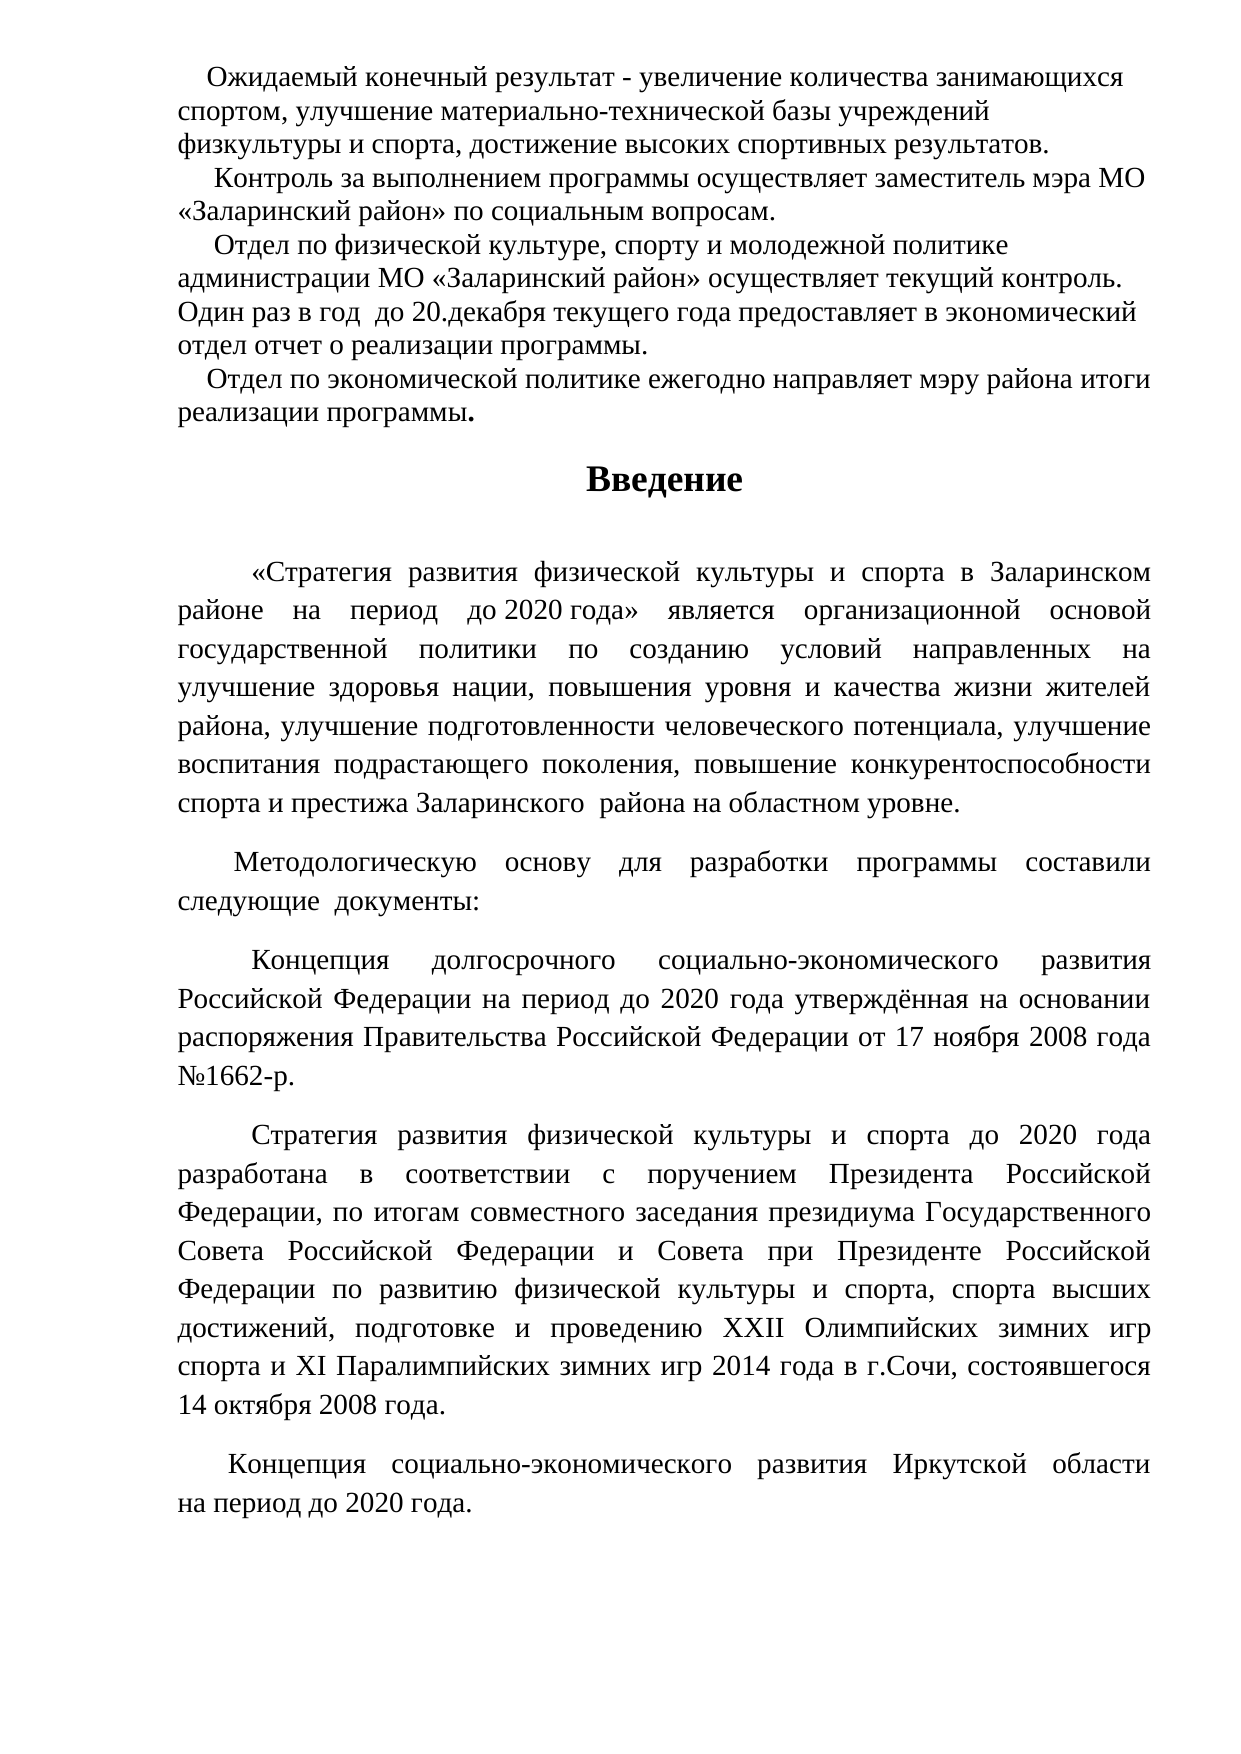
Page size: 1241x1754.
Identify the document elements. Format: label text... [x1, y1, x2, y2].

subtitle Ожидаемый конечный результат - увеличение количества занимающихся спортом, улучшение материально-технической базы учреждений физкультуры и спорта, достижение высоких спортивных результатов. [177, 59, 1152, 160]
text Концепция социально-экономического развития Иркутской области на период до 2020 года. [177, 1446, 1152, 1518]
text Стратегия развития физической культуры и спорта до 2020 года разработана в соответствии с поручением Президента Российской Федерации, по итогам совместного заседания президиума Государственного Совета Российской Федерации и Совета при Президенте Российской Федерации по развитию физической культуры и спорта, спорта высших достижений, подготовке и проведению ХХII Олимпийских зимних игр спорта и ХI Паралимпийских зимних игр 2014 года в г.Сочи, состоявшегося 14 октября 2008 года. [177, 1117, 1152, 1421]
subtitle Введение [177, 457, 1152, 500]
subtitle Контроль за выполнением программы осуществляет заместитель мэра МО «Заларинский район» по социальным вопросам. [177, 160, 1152, 227]
text «Стратегия развития физической культуры и спорта в Заларинском районе на период до 2020 года» является организационной основой государственной политики по созданию условий направленных на улучшение здоровья нации, повышения уровня и качества жизни жителей района, улучшение подготовленности человеческого потенциала, улучшение воспитания подрастающего поколения, повышение конкурентоспособности спорта и престижа Заларинского района на областном уровне. [177, 554, 1152, 818]
subtitle Отдел по физической культуре, спорту и молодежной политике администрации МО «Заларинский район» осуществляет текущий контроль. Один раз в год до 20.декабря текущего года предоставляет в экономический отдел отчет о реализации программы. [177, 227, 1152, 361]
text Методологическую основу для разработки программы составили следующие документы: [177, 844, 1152, 916]
text Концепция долгосрочного социально-экономического развития Российской Федерации на период до 2020 года утверждённая на основании распоряжения Правительства Российской Федерации от 17 ноября 2008 года №1662-р. [177, 942, 1152, 1091]
subtitle Отдел по экономической политике ежегодно направляет мэру района итоги реализации программы. [177, 361, 1152, 428]
